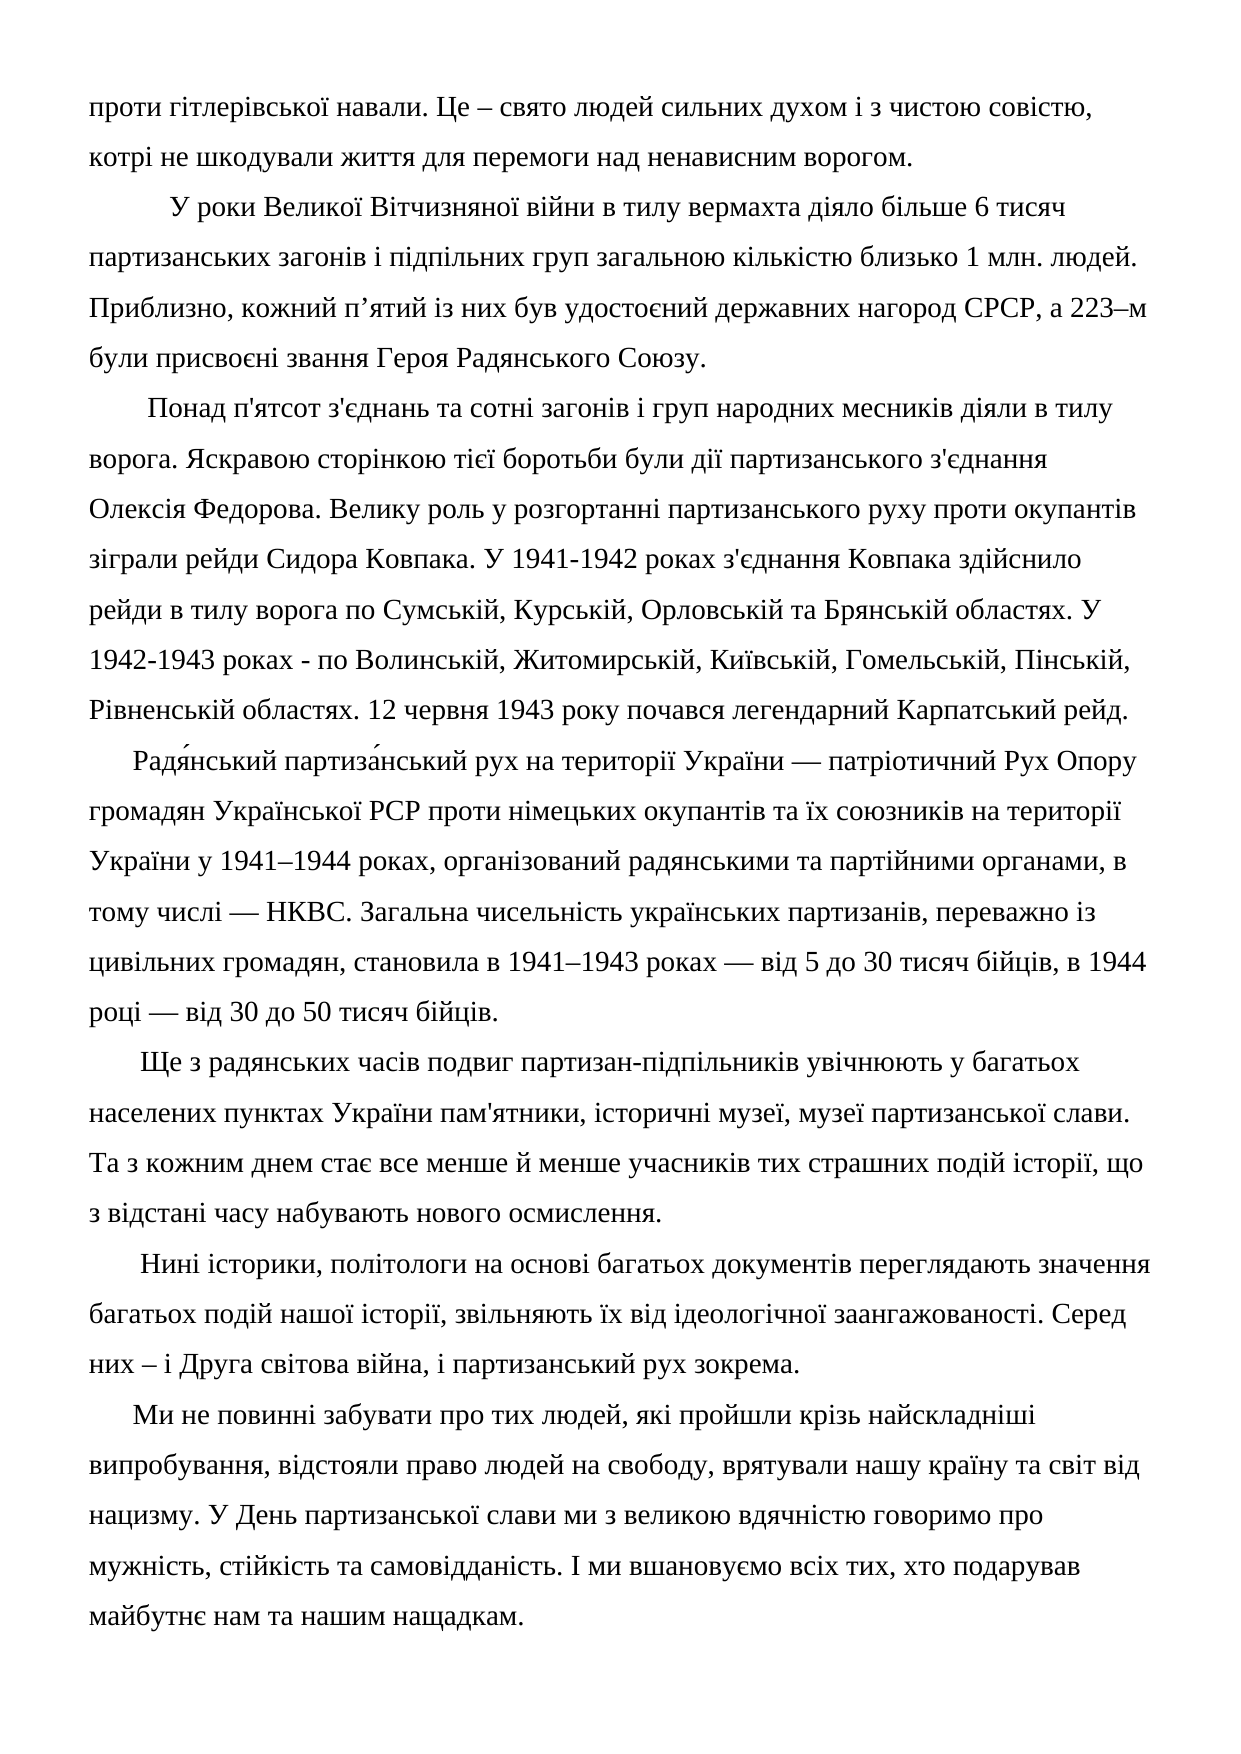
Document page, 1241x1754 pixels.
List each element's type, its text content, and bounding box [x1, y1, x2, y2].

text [89, 89, 1152, 172]
text Понад п'ятсот з'єднань та сотні загонів і груп народних месників діяли в тилу ворога. Яскравою сторінкою тієї боротьби були дії партизанського з'єднання Олексія Федорова. Велику роль у розгортанні партизанського руху проти окупантів зіграли рейди Сидора Ковпака. У 1941-1942 роках з'єднання Ковпака здійснило рейди в тилу ворога по Сумській, Курській, Орловській та Брянській областях. У 1942-1943 роках - по Волинській, Житомирській, Київській, Гомельській, Пінській, Рівненській областях. 12 червня 1943 року почався легендарний Карпатський рейд. [89, 391, 1152, 726]
text Нині історики, політологи на основі багатьох документів переглядають значення багатьох подій нашої історії, звільняють їх від ідеологічної заангажованості. Серед них – і Друга світова війна, і партизанський рух зокрема. [89, 1246, 1152, 1380]
text У роки Великої Вітчизняної війни в тилу вермахта діяло більше 6 тисяч партизанських загонів і підпільних груп загальною кількістю близько 1 млн. людей. Приблизно, кожний п’ятий із них був удостоєний державних нагород СРСР, а 223–м були присвоєні звання Героя Радянського Союзу. [89, 189, 1152, 374]
text Радя́нський партиза́нський рух на території України — патріотичний Рух Опору громадян Української РСР проти німецьких окупантів та їх союзників на території України у 1941–1944 роках, організований радянськими та партійними органами, в тому числі — НКВС. Загальна чисельність українських партизанів, переважно із цивільних громадян, становила в 1941–1943 роках — від 5 до 30 тисяч бійців, в 1944 році — від 30 до 50 тисяч бійців. [89, 743, 1152, 1028]
text Ми не повинні забувати про тих людей, які пройшли крізь найскладніші випробування, відстояли право людей на свободу, врятували нашу країну та світ від нацизму. У День партизанської слави ми з великою вдячністю говоримо про мужність, стійкість та самовідданість. І ми вшановуємо всіх тих, хто подарував майбутнє нам та нашим нащадкам. [89, 1397, 1152, 1632]
text Ще з радянських часів подвиг партизан-підпільників увічнюють у багатьох населених пунктах України пам'ятники, історичні музеї, музеї партизанської слави. Та з кожним днем стає все менше й менше учасників тих страшних подій історії, що з відстані часу набувають нового осмислення. [89, 1044, 1152, 1229]
